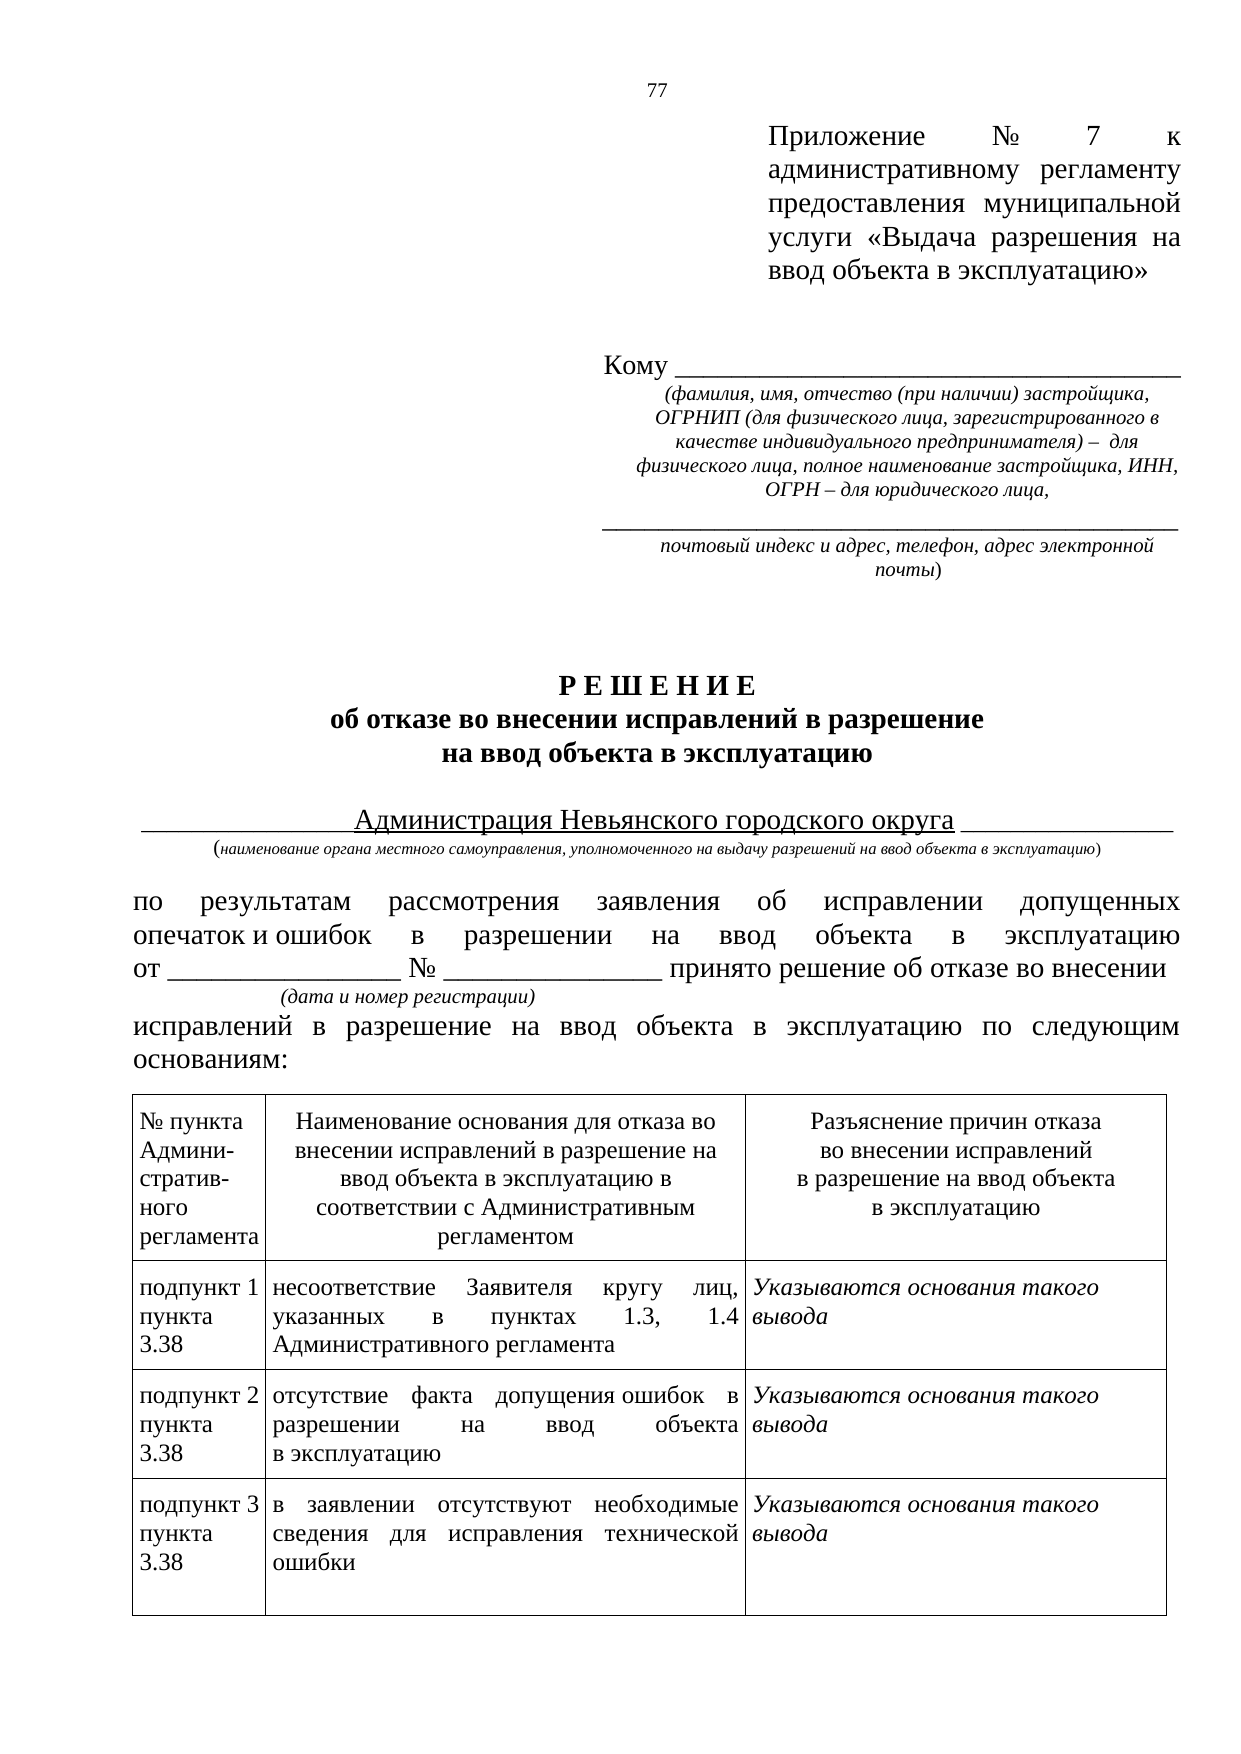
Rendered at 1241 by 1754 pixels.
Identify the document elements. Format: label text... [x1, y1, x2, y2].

text по результатам рассмотрения заявления об исправлении допущенных опечаток и ошибок в разрешении на ввод объекта в эксплуатацию от ________________ № _______________ принято решение об отказе во внесении [133, 883, 1181, 984]
table_cell несоответствие Заявителя кругу лиц, указанных в пунктах 1.3, 1.4 Административного регламента [266, 1261, 745, 1369]
text _________________Администрация Невьянского городского округа _________________ [133, 802, 1181, 835]
text (наименование органа местного самоуправления, уполномоченного на выдачу разрешений на ввод объекта в эксплуатацию) [133, 835, 1181, 859]
table_cell подпункт 1 пункта 3.38 [133, 1261, 265, 1369]
table_cell подпункт 3 пункта 3.38 [133, 1479, 265, 1615]
table_cell Указываются основания такого вывода [746, 1261, 1166, 1369]
text Р Е Ш Е Н И Е об отказе во внесении исправлений в разрешение на ввод объекта в эксплуатацию [133, 668, 1181, 768]
table_cell отсутствие факта допущения ошибок в разрешении на ввод объекта в эксплуатацию [266, 1370, 745, 1477]
text исправлений в разрешение на ввод объекта в эксплуатацию по следующим основаниям: [133, 1008, 1181, 1075]
table_cell Указываются основания такого вывода [746, 1370, 1166, 1477]
table_header Наименование основания для отказа во внесении исправлений в разрешение на ввод объекта в эксплуатацию в соответствии с Административным регламентом [266, 1095, 745, 1260]
text Приложение № 7 к административному регламенту предоставления муниципальной услуги «Выдача разрешения на ввод объекта в эксплуатацию» [768, 118, 1181, 286]
table_cell подпункт 2 пункта 3.38 [133, 1370, 265, 1477]
table_cell в заявлении отсутствуют необходимые сведения для исправления технической ошибки [266, 1479, 745, 1615]
text Кому ____________________________________ [133, 348, 1181, 381]
text (дата и номер регистрации) [207, 984, 1181, 1008]
text почтовый индекс и адрес, телефон, адрес электронной почты) [635, 533, 1181, 581]
table_header № пункта Админи-стратив-ного регламента [133, 1095, 265, 1260]
table_header Разъяснение причин отказа во внесении исправлений в разрешение на ввод объекта в эксплуатацию [746, 1095, 1166, 1260]
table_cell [746, 1479, 1166, 1615]
text (фамилия, имя, отчество (при наличии) застройщика, ОГРНИП (для физического лица, зарегистрированного в качестве индивидуального предпринимателя) – для физического лица, полное наименование застройщика, ИНН, ОГРН – для юридического лица, [635, 381, 1181, 501]
text _________________________________________ [133, 501, 1181, 533]
